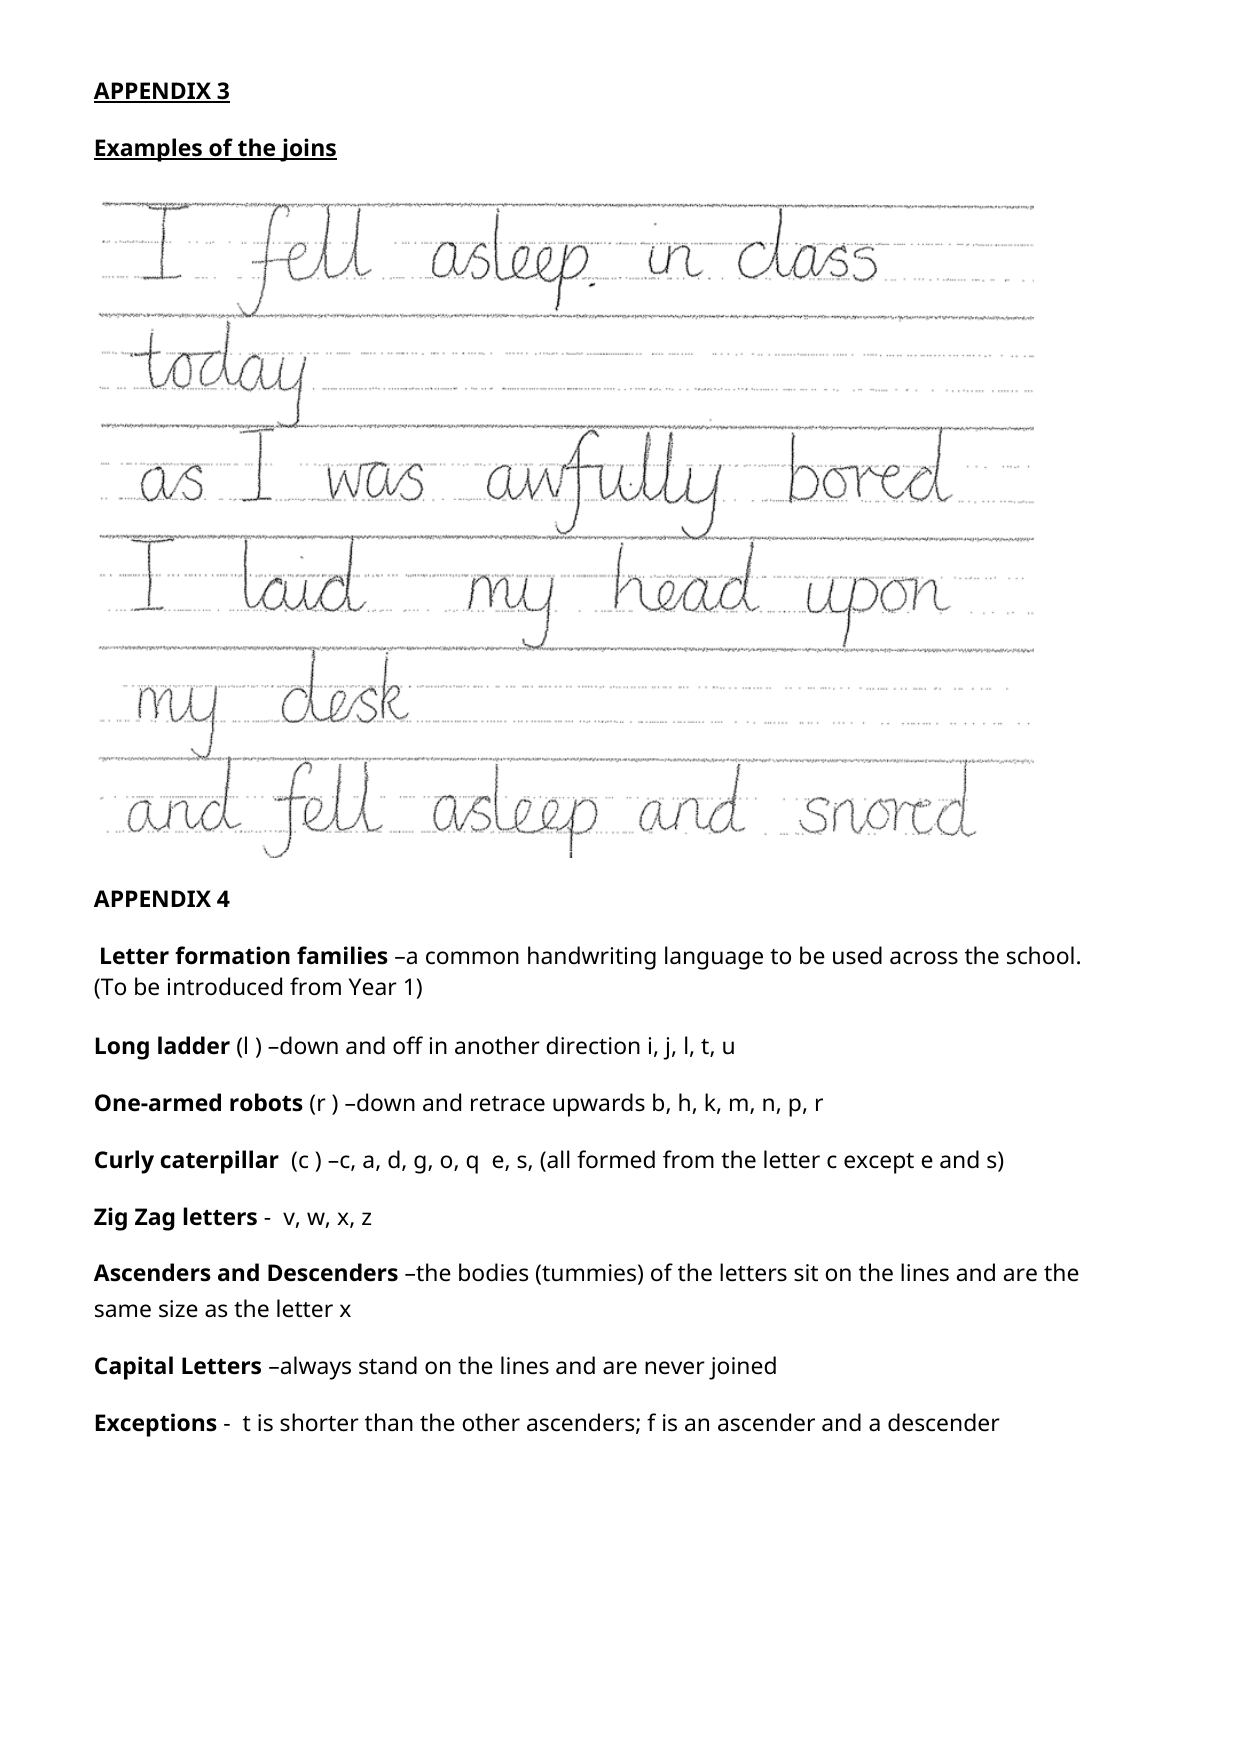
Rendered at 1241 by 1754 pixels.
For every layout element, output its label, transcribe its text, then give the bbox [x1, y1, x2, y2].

text Long ladder (l ) –down and off in another direction i, j, l, t, u [94, 1030, 1125, 1061]
text Examples of the joins [94, 132, 1125, 163]
text (To be introduced from Year 1) [94, 971, 1125, 1002]
text Letter formation families –a common handwriting language to be used across the school. [94, 940, 1125, 971]
text Zig Zag letters - v, w, x, z [94, 1201, 1125, 1232]
text APPENDIX 4 [94, 883, 1125, 914]
text Curly caterpillar (c ) –c, a, d, g, o, q e, s, (all formed from the letter c except e and s) [94, 1144, 1125, 1175]
text Ascenders and Descenders –the bodies (tummies) of the letters sit on the lines and are the same size as the letter x [94, 1257, 1125, 1324]
text Capital Letters –always stand on the lines and are never joined [94, 1350, 1125, 1381]
text Exceptions - t is shorter than the other ascenders; f is an ascender and a descender [94, 1407, 1125, 1438]
text One-armed robots (r ) –down and retrace upwards b, h, k, m, n, p, r [94, 1087, 1125, 1118]
text APPENDIX 3 [94, 75, 1125, 106]
